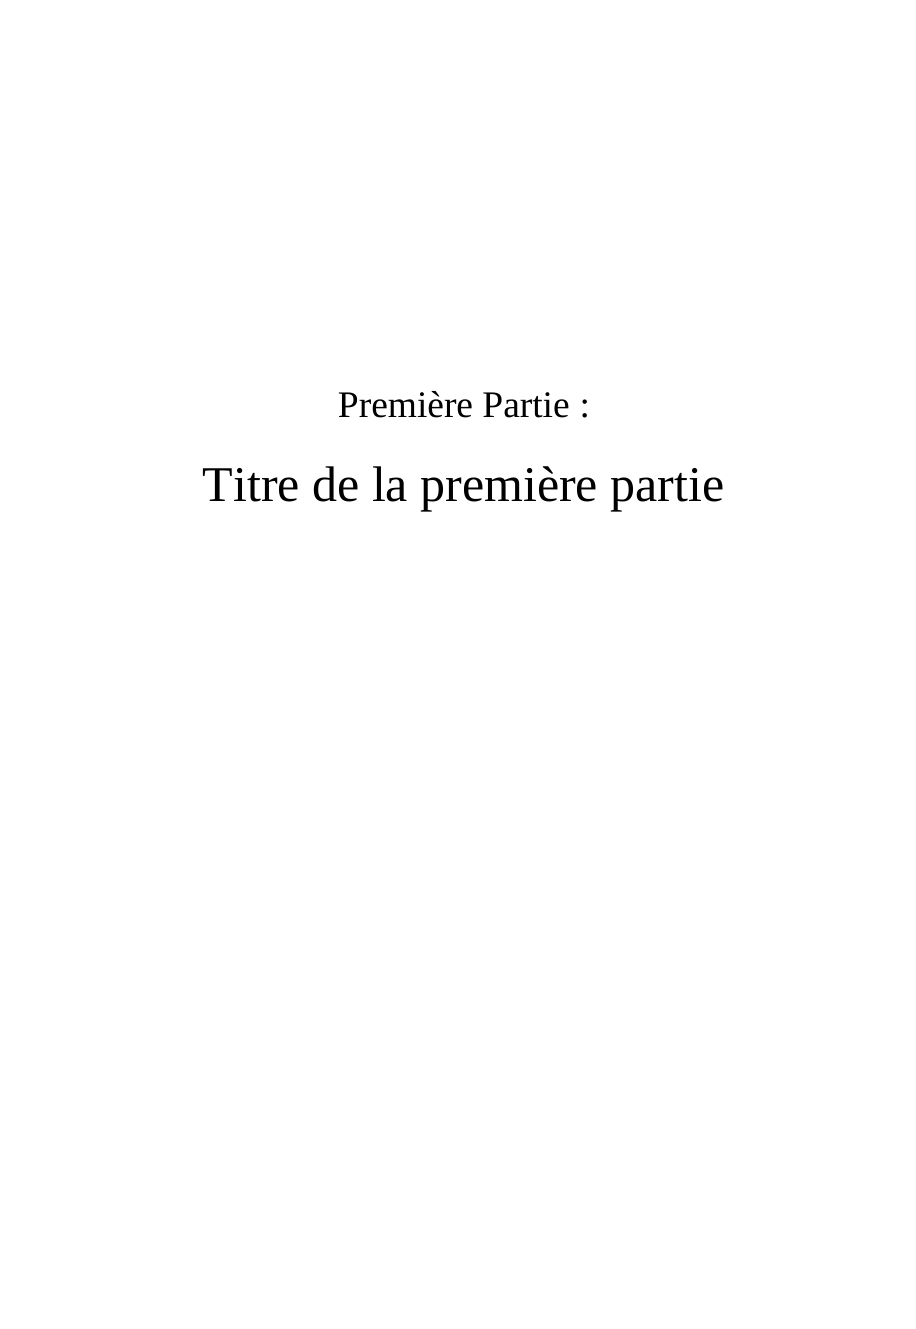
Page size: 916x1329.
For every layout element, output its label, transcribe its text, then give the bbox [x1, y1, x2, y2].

text Première Partie : Titre de la première partie [118, 383, 809, 512]
